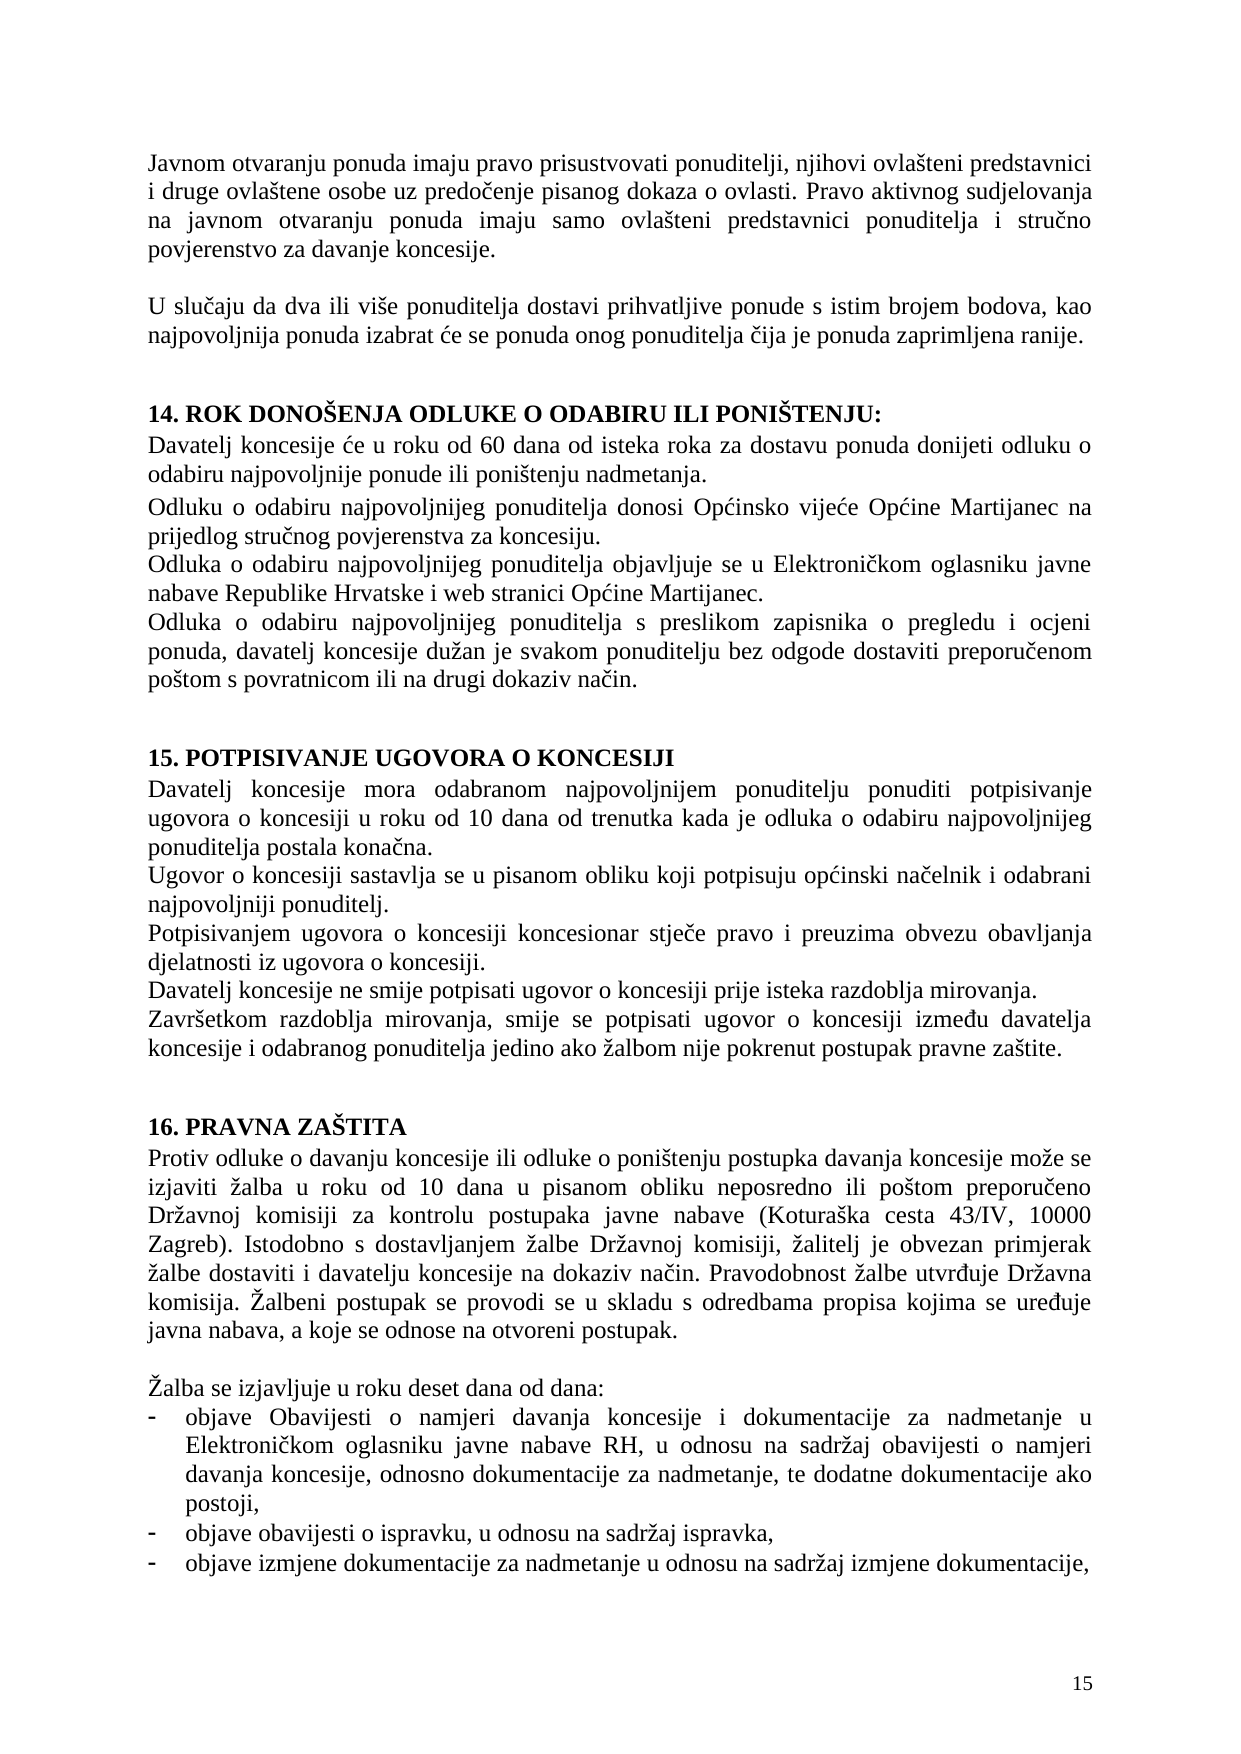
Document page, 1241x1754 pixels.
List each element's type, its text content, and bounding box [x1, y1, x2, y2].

text Davatelj koncesije ne smije potpisati ugovor o koncesiji prije isteka razdoblja mirovanja. [148, 976, 1092, 1004]
subtitle PRAVNA ZAŠTITA [148, 1112, 1092, 1141]
text Davatelj koncesije mora odabranom najpovoljnijem ponuditelju ponuditi potpisivanje ugovora o koncesiji u roku od 10 dana od trenutka kada je odluka o odabiru najpovoljnijeg ponuditelja postala konačna. [148, 774, 1092, 861]
text Odluka o odabiru najpovoljnijeg ponuditelja objavljuje se u Elektroničkom oglasniku javne nabave Republike Hrvatske i web stranici Općine Martijanec. [148, 549, 1092, 607]
list objave obavijesti o ispravku, u odnosu na sadržaj ispravka, [148, 1518, 1092, 1547]
text Javnom otvaranju ponuda imaju pravo prisustvovati ponuditelji, njihovi ovlašteni predstavnici i druge ovlaštene osobe uz predočenje pisanog dokaza o ovlasti. Pravo aktivnog sudjelovanja na javnom otvaranju ponuda imaju samo ovlašteni predstavnici ponuditelja i stručno povjerenstvo za davanje koncesije. [148, 148, 1092, 263]
text U slučaju da dva ili više ponuditelja dostavi prihvatljive ponude s istim brojem bodova, kao najpovoljnija ponuda izabrat će se ponuda onog ponuditelja čija je ponuda zaprimljena ranije. [148, 291, 1092, 349]
subtitle ROK DONOŠENJA ODLUKE O ODABIRU ILI PONIŠTENJU: [148, 399, 1092, 428]
text Potpisivanjem ugovora o koncesiji koncesionar stječe pravo i preuzima obvezu obavljanja djelatnosti iz ugovora o koncesiji. [148, 918, 1092, 976]
text Protiv odluke o davanju koncesije ili odluke o poništenju postupka davanja koncesije može se izjaviti žalba u roku od 10 dana u pisanom obliku neposredno ili poštom preporučeno Državnoj komisiji za kontrolu postupaka javne nabave (Koturaška cesta 43/IV, 10000 Zagreb). Istodobno s dostavljanjem žalbe Državnoj komisiji, žalitelj je obvezan primjerak žalbe dostaviti i davatelju koncesije na dokaziv način. Pravodobnost žalbe utvrđuje Državna komisija. Žalbeni postupak se provodi se u skladu s odredbama propisa kojima se uređuje javna nabava, a koje se odnose na otvoreni postupak. [148, 1143, 1092, 1344]
list objave Obavijesti o namjeri davanja koncesije i dokumentacije za nadmetanje u Elektroničkom oglasniku javne nabave RH, u odnosu na sadržaj obavijesti o namjeri davanja koncesije, odnosno dokumentacije za nadmetanje, te dodatne dokumentacije ako postoji, [148, 1402, 1092, 1517]
subtitle POTPISIVANJE UGOVORA O KONCESIJI [148, 743, 1092, 772]
text Završetkom razdoblja mirovanja, smije se potpisati ugovor o koncesiji između davatelja koncesije i odabranog ponuditelja jedino ako žalbom nije pokrenut postupak pravne zaštite. [148, 1004, 1092, 1062]
list objave izmjene dokumentacije za nadmetanje u odnosu na sadržaj izmjene dokumentacije, [148, 1548, 1092, 1577]
text Davatelj koncesije će u roku od 60 dana od isteka roka za dostavu ponuda donijeti odluku o odabiru najpovoljnije ponude ili poništenju nadmetanja. [148, 430, 1092, 487]
text Odluku o odabiru najpovoljnijeg ponuditelja donosi Općinsko vijeće Općine Martijanec na prijedlog stručnog povjerenstva za koncesiju. [148, 492, 1092, 549]
text Odluka o odabiru najpovoljnijeg ponuditelja s preslikom zapisnika o pregledu i ocjeni ponuda, davatelj koncesije dužan je svakom ponuditelju bez odgode dostaviti preporučenom poštom s povratnicom ili na drugi dokaziv način. [148, 607, 1092, 693]
text Žalba se izjavljuje u roku deset dana od dana: [148, 1373, 1092, 1402]
text Ugovor o koncesiji sastavlja se u pisanom obliku koji potpisuju općinski načelnik i odabrani najpovoljniji ponuditelj. [148, 861, 1092, 918]
